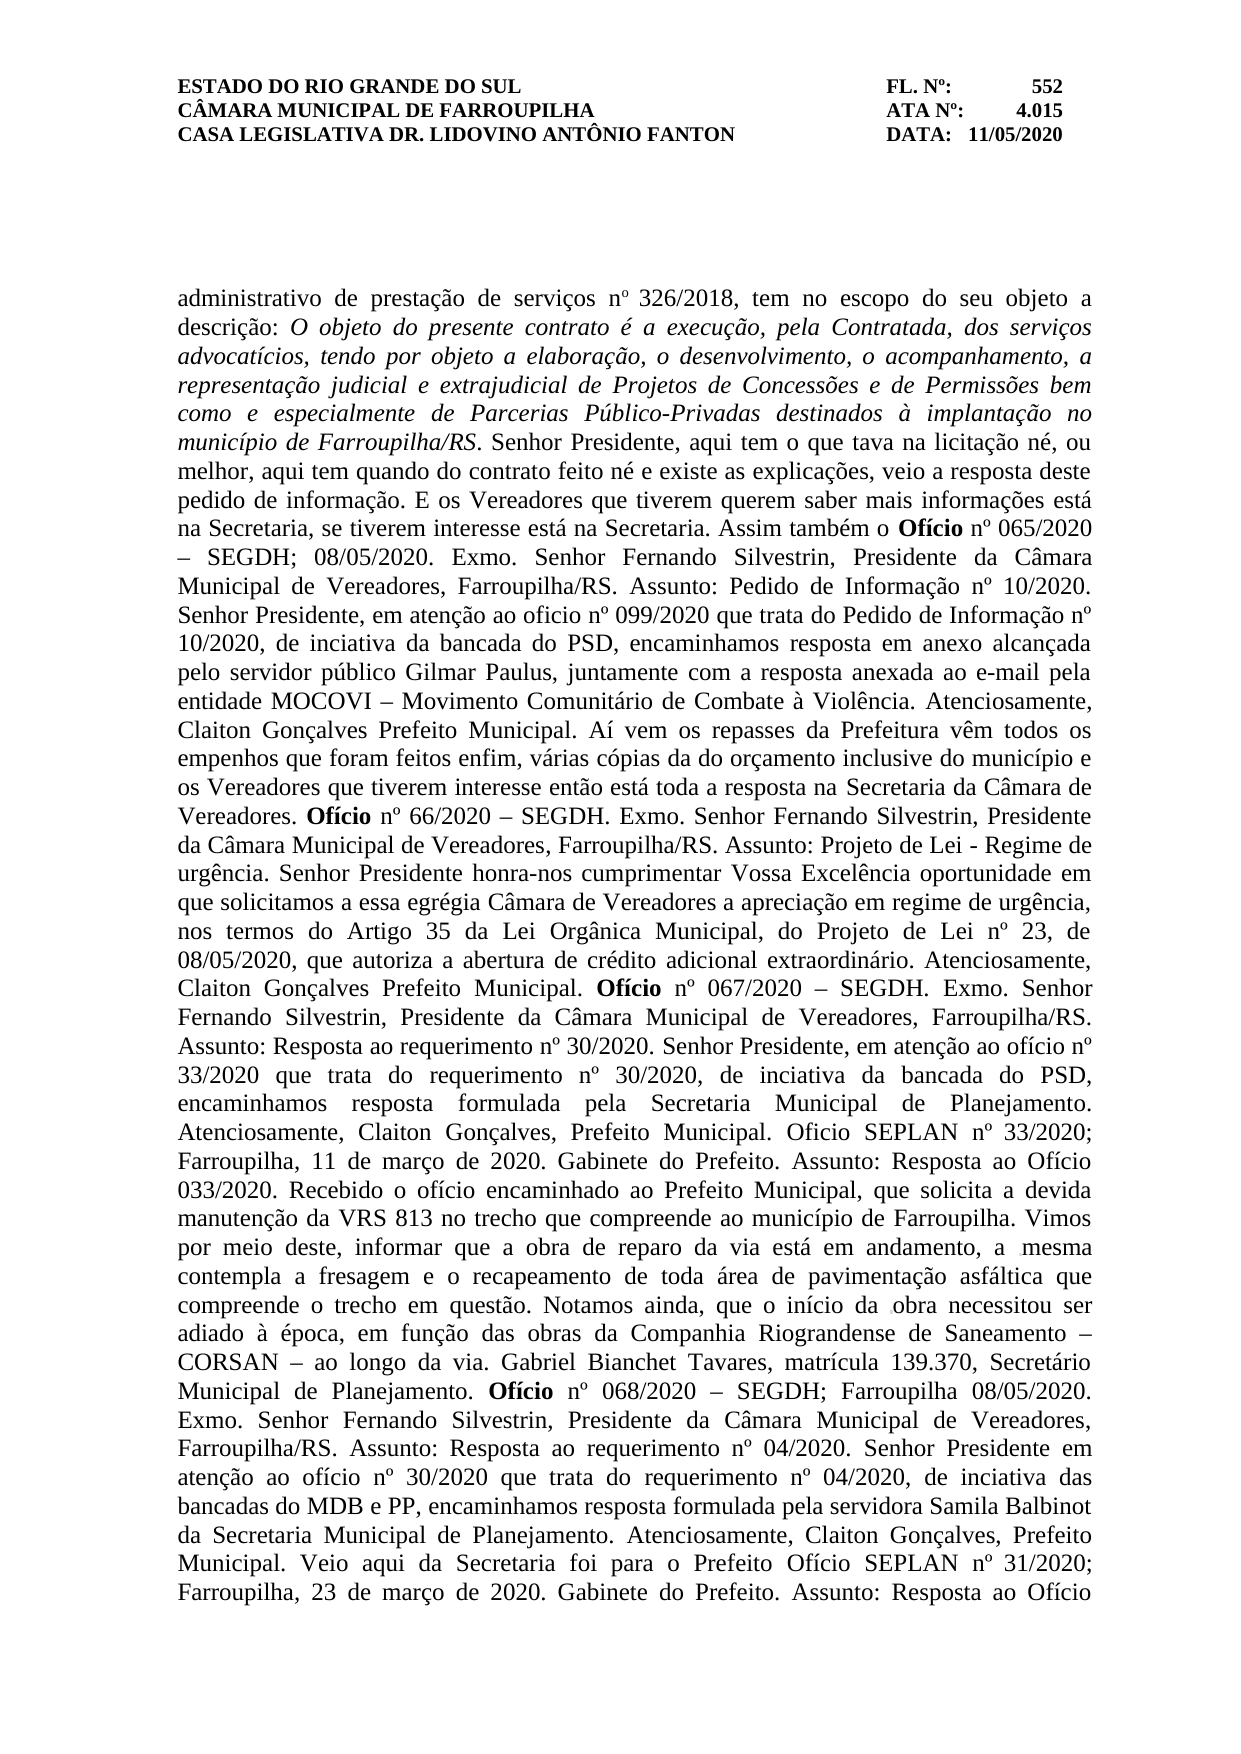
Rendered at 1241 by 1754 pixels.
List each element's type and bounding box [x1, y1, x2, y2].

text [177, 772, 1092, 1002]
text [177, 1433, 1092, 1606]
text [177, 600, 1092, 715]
text [177, 1031, 1092, 1405]
text [177, 283, 1092, 571]
